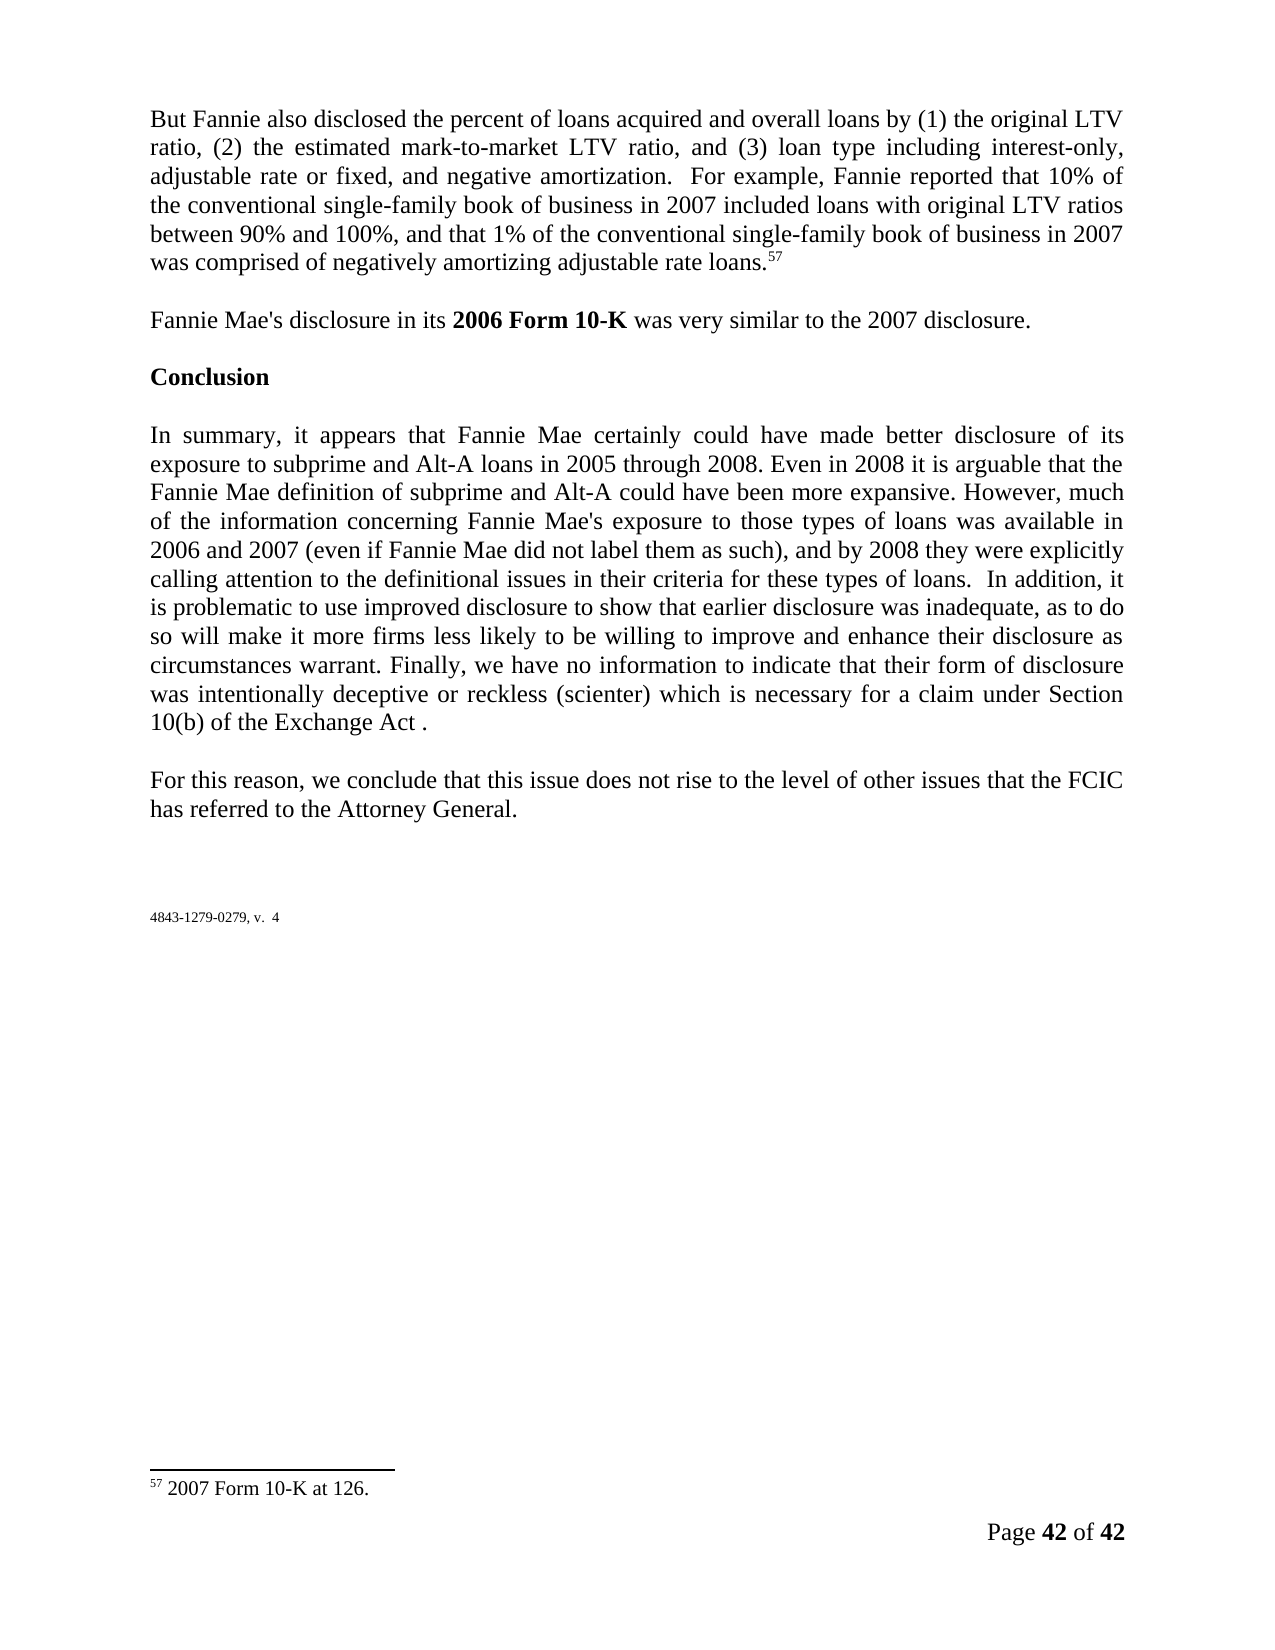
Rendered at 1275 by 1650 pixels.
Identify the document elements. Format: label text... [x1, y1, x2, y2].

text In summary, it appears that Fannie Mae certainly could have made better disclosure of its exposure to subprime and Alt-A loans in 2005 through 2008. Even in 2008 it is arguable that the Fannie Mae definition of subprime and Alt-A could have been more expansive. However, much of the information concerning Fannie Mae's exposure to those types of loans was available in 2006 and 2007 (even if Fannie Mae did not label them as such), and by 2008 they were explicitly calling attention to the definitional issues in their criteria for these types of loans. In addition, it is problematic to use improved disclosure to show that earlier disclosure was inadequate, as to do so will make it more firms less likely to be willing to improve and enhance their disclosure as circumstances warrant. Finally, we have no information to indicate that their form of disclosure was intentionally deceptive or reckless (scienter) which is necessary for a claim under Section 10(b) of the Exchange Act . [150, 420, 1125, 736]
text Conclusion [150, 362, 1125, 391]
text 4843-1279-0279, v. 4 [150, 909, 1125, 937]
text Fannie Mae's disclosure in its 2006 Form 10-K was very similar to the 2007 disclosure. [150, 305, 1125, 334]
text For this reason, we conclude that this issue does not rise to the level of other issues that the FCIC has referred to the Attorney General. [150, 765, 1125, 822]
text But Fannie also disclosed the percent of loans acquired and overall loans by (1) the original LTV ratio, (2) the estimated mark-to-market LTV ratio, and (3) loan type including interest-only, adjustable rate or fixed, and negative amortization. For example, Fannie reported that 10% of the conventional single-family book of business in 2007 included loans with original LTV ratios between 90% and 100%, and that 1% of the conventional single-family book of business in 2007 was comprised of negatively amortizing adjustable rate loans. [150, 104, 1125, 276]
